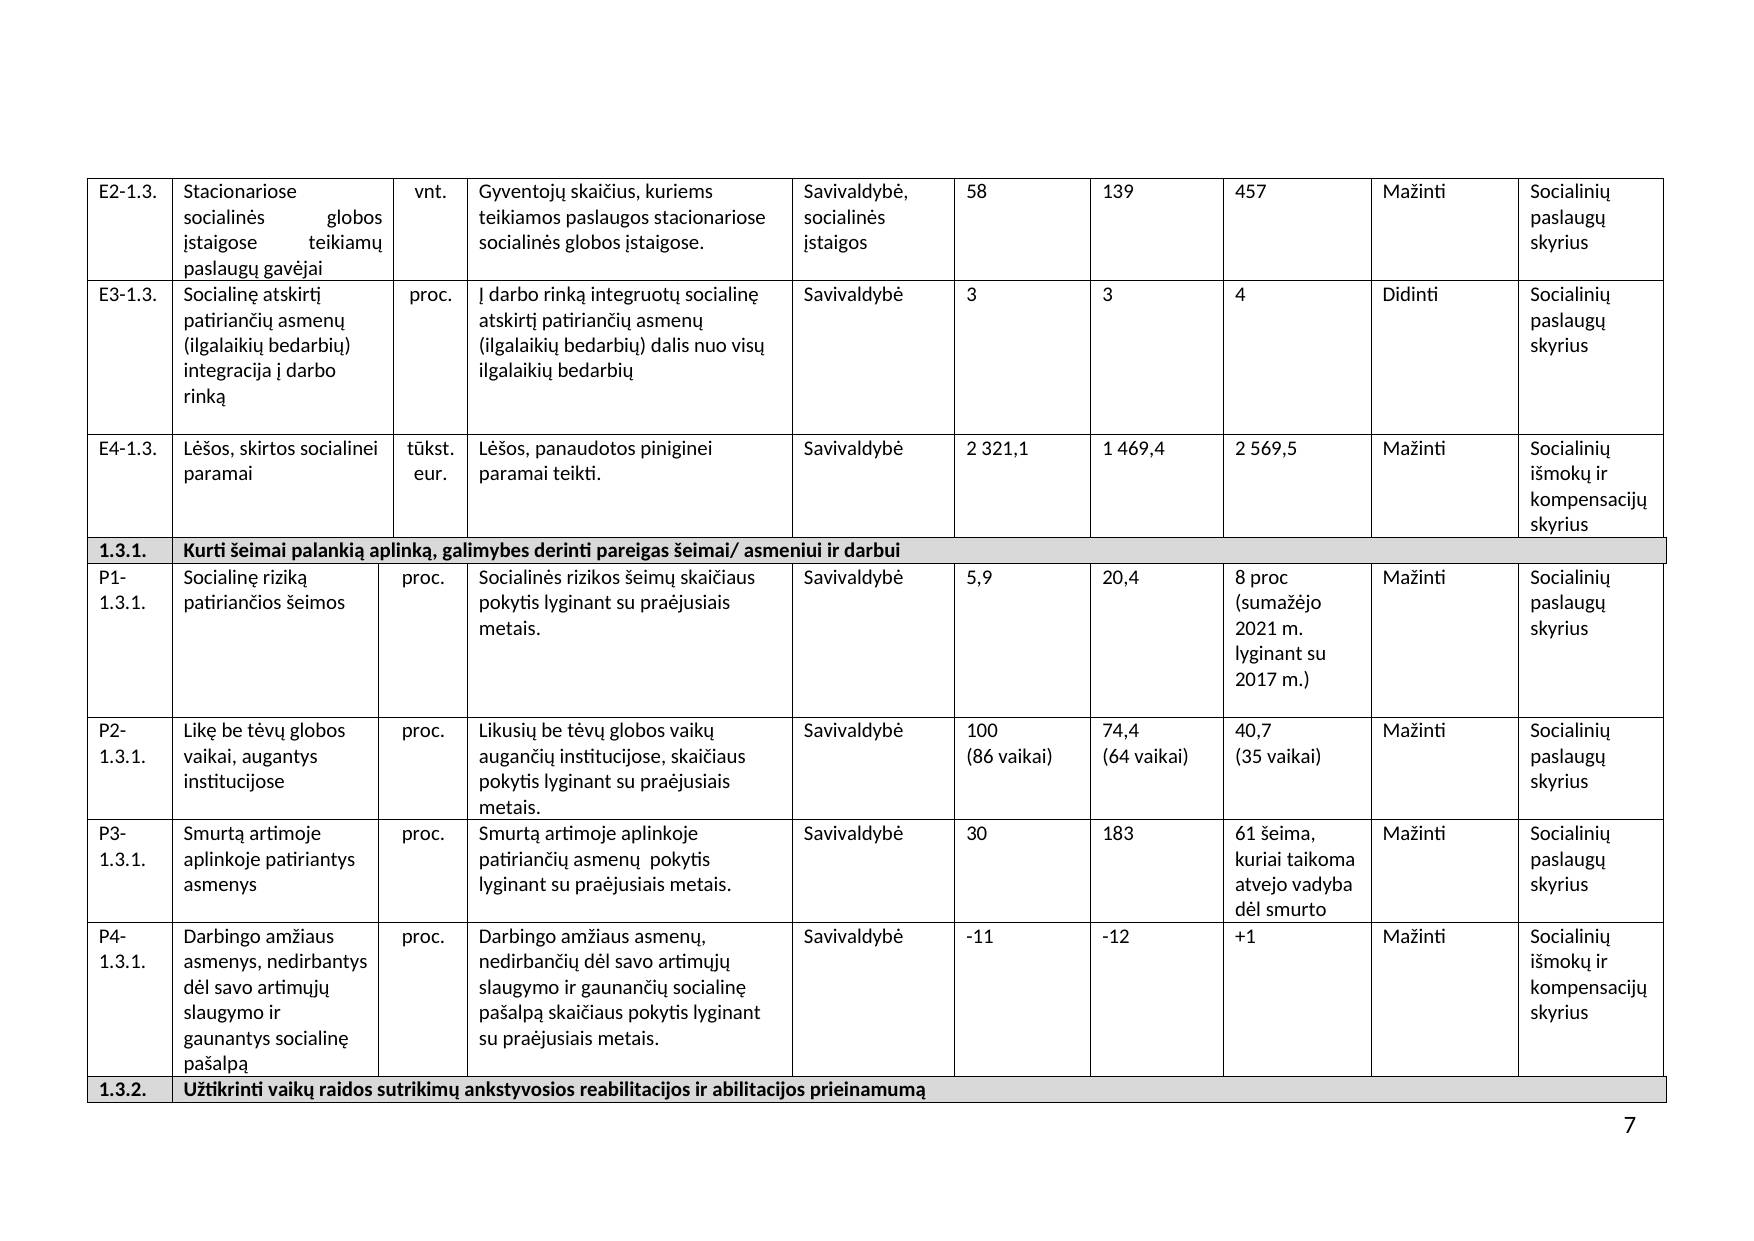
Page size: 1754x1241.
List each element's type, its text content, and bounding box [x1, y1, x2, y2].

table_cell Savivaldybė [793, 820, 954, 922]
table_cell proc. [379, 718, 467, 819]
table_cell 30 [955, 820, 1090, 922]
table_cell +1 [1224, 923, 1371, 1076]
table_cell Mažinti [1372, 179, 1518, 280]
table_cell Likę be tėvų globos vaikai, augantys institucijose [173, 718, 378, 819]
table_cell Socialinių paslaugų skyrius [1519, 820, 1663, 922]
table_cell Savivaldybė [793, 923, 954, 1076]
table_cell 3 [955, 281, 1090, 434]
table_cell 100 (86 vaikai) [955, 718, 1090, 819]
table_cell P1-1.3.1. [88, 564, 172, 717]
table_cell Į darbo rinką integruotų socialinę atskirtį patiriančių asmenų (ilgalaikių bedarbių) dalis nuo visų ilgalaikių bedarbių [468, 281, 792, 434]
table_cell 1.3.2. [88, 1077, 172, 1102]
table_cell P2-1.3.1. [88, 718, 172, 819]
table_cell P3-1.3.1. [88, 820, 172, 922]
table_cell Mažinti [1372, 435, 1518, 537]
table_cell Mažinti [1372, 564, 1518, 717]
table_cell E3-1.3. [88, 281, 172, 434]
table_cell 5,9 [955, 564, 1090, 717]
table_cell Socialinę atskirtį patiriančių asmenų (ilgalaikių bedarbių) integracija į darbo rinką [173, 281, 393, 434]
table_cell proc. [379, 923, 467, 1076]
table_cell Darbingo amžiaus asmenų, nedirbančių dėl savo artimųjų slaugymo ir gaunančių socialinę pašalpą skaičiaus pokytis lyginant su praėjusiais metais. [468, 923, 792, 1076]
table_cell 40,7 (35 vaikai) [1224, 718, 1371, 819]
table_cell Smurtą artimoje aplinkoje patiriančių asmenų pokytis lyginant su praėjusiais metais. [468, 820, 792, 922]
table_cell Smurtą artimoje aplinkoje patiriantys asmenys [173, 820, 378, 922]
table_cell 183 [1091, 820, 1223, 922]
table_cell 3 [1091, 281, 1223, 434]
table_cell E2-1.3. [88, 179, 172, 280]
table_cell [793, 179, 954, 280]
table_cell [1519, 179, 1663, 280]
table_cell Mažinti [1372, 923, 1518, 1076]
table_cell Socialinių paslaugų skyrius [1519, 281, 1663, 434]
table_cell Mažinti [1372, 820, 1518, 922]
table_cell Užtikrinti vaikų raidos sutrikimų ankstyvosios reabilitacijos ir abilitacijos prieinamumą [173, 1077, 1666, 1102]
table_cell Gyventojų skaičius, kuriems teikiamos paslaugos stacionariose socialinės globos įstaigose. [468, 179, 792, 280]
table_cell 74,4 (64 vaikai) [1091, 718, 1223, 819]
table_cell proc. [394, 281, 467, 434]
table_cell -11 [955, 923, 1090, 1076]
table_cell 1 469,4 [1091, 435, 1223, 537]
table_cell Savivaldybė [793, 281, 954, 434]
table_cell 4 [1224, 281, 1371, 434]
table_cell Savivaldybė [793, 718, 954, 819]
table_cell P4-1.3.1. [88, 923, 172, 1076]
table_cell 58 [955, 179, 1090, 280]
table_cell Likusių be tėvų globos vaikų augančių institucijose, skaičiaus pokytis lyginant su praėjusiais metais. [468, 718, 792, 819]
table_cell 61 šeima, kuriai taikoma atvejo vadyba dėl smurto [1224, 820, 1371, 922]
table_cell 139 [1091, 179, 1223, 280]
table_cell Socialinių išmokų ir kompensacijų skyrius [1519, 923, 1663, 1076]
table_cell Lėšos, panaudotos piniginei paramai teikti. [468, 435, 792, 537]
table_cell Stacionariose socialinės globos įstaigose teikiamų paslaugų gavėjai [173, 179, 393, 280]
table_cell Savivaldybė [793, 564, 954, 717]
table_cell Darbingo amžiaus asmenys, nedirbantys dėl savo artimųjų slaugymo ir gaunantys socialinę pašalpą [173, 923, 378, 1076]
table_cell Kurti šeimai palankią aplinką, galimybes derinti pareigas šeimai/ asmeniui ir darbui [173, 538, 1666, 563]
table_cell vnt. [394, 179, 467, 280]
table_cell Socialinės rizikos šeimų skaičiaus pokytis lyginant su praėjusiais metais. [468, 564, 792, 717]
table_cell Didinti [1372, 281, 1518, 434]
table_cell tūkst. eur. [394, 435, 467, 537]
table_cell Savivaldybė [793, 435, 954, 537]
table_cell 2 569,5 [1224, 435, 1371, 537]
table_cell proc. [379, 564, 467, 717]
table_cell Socialinę riziką patiriančios šeimos [173, 564, 378, 717]
table_cell 1.3.1. [88, 538, 172, 563]
table_cell 457 [1224, 179, 1371, 280]
table_cell 8 proc (sumažėjo 2021 m. lyginant su 2017 m.) [1224, 564, 1371, 717]
table_cell 20,4 [1091, 564, 1223, 717]
table_cell -12 [1091, 923, 1223, 1076]
table_cell Mažinti [1372, 718, 1518, 819]
table_cell Lėšos, skirtos socialinei paramai [173, 435, 393, 537]
table_cell Socialinių paslaugų skyrius [1519, 718, 1663, 819]
table_cell Socialinių paslaugų skyrius [1519, 564, 1663, 717]
table_cell proc. [379, 820, 467, 922]
table_cell 2 321,1 [955, 435, 1090, 537]
table_cell Socialinių išmokų ir kompensacijų skyrius [1519, 435, 1663, 537]
table_cell E4-1.3. [88, 435, 172, 537]
